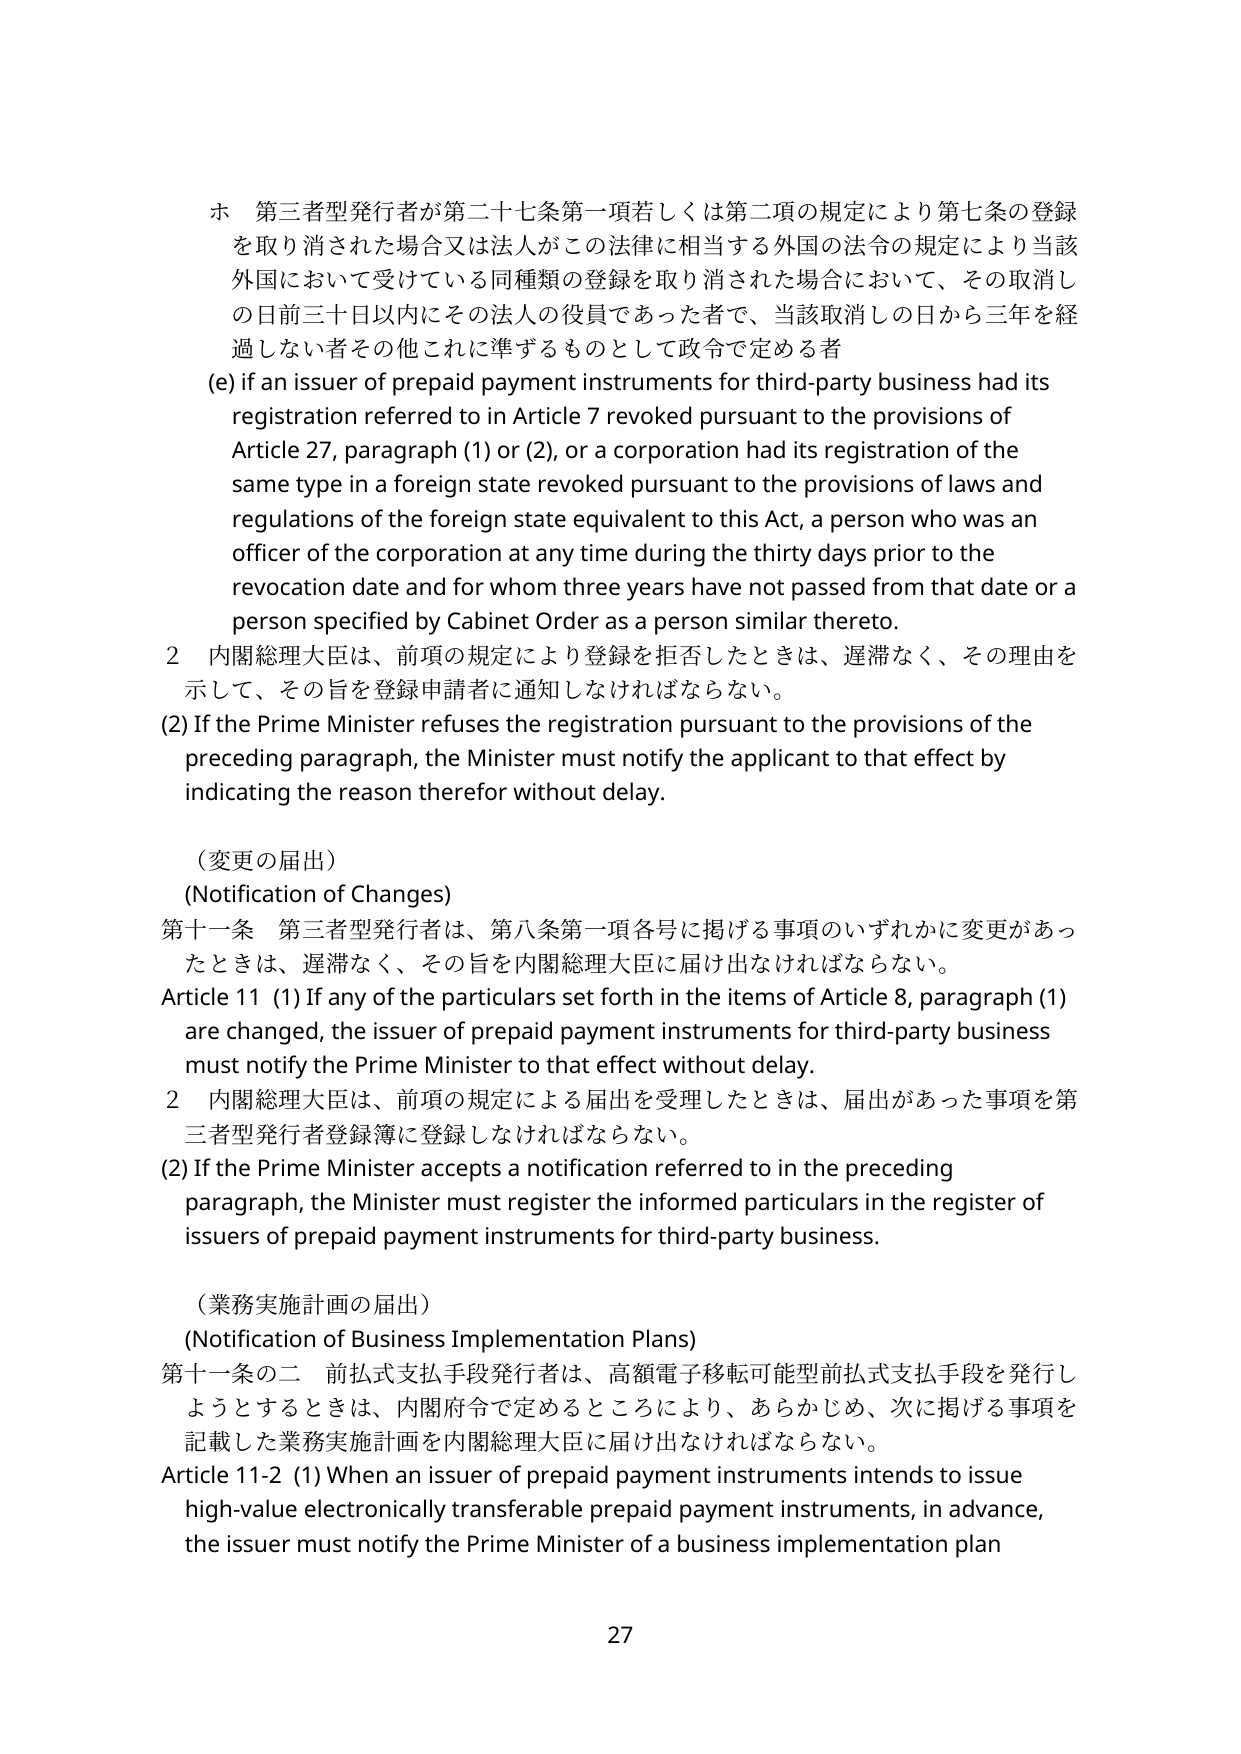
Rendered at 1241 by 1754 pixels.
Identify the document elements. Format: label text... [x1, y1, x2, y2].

text Article 11 (1) If any of the particulars set forth in the items of Article 8, paragraph (1) are changed, the issuer of prepaid payment instruments for third-party business must notify the Prime Minister to that effect without delay. [161, 979, 1079, 1082]
text ２ 内閣総理大臣は、前項の規定により登録を拒否したときは、遅滞なく、その理由を示して、その旨を登録申請者に通知しなければならない。 [161, 638, 1079, 706]
text (2) If the Prime Minister refuses the registration pursuant to the provisions of the preceding paragraph, the Minister must notify the applicant to that effect by indicating the reason therefor without delay. [161, 706, 1079, 809]
text (Notification of Changes) [184, 877, 1079, 911]
text （業務実施計画の届出） [184, 1287, 1079, 1321]
text (e) if an issuer of prepaid payment instruments for third-party business had its registration referred to in Article 7 revoked pursuant to the provisions of Article 27, paragraph (1) or (2), or a corporation had its registration of the same type in a foreign state revoked pursuant to the provisions of laws and regulations of the foreign state equivalent to this Act, a person who was an officer of the corporation at any time during the thirty days prior to the revocation date and for whom three years have not passed from that date or a person specified by Cabinet Order as a person similar thereto. [207, 364, 1079, 638]
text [161, 1458, 1079, 1560]
text 第十一条の二 前払式支払手段発行者は、高額電子移転可能型前払式支払手段を発行しようとするときは、内閣府令で定めるところにより、あらかじめ、次に掲げる事項を記載した業務実施計画を内閣総理大臣に届け出なければならない。 [161, 1355, 1079, 1458]
text (2) If the Prime Minister accepts a notification referred to in the preceding paragraph, the Minister must register the informed particulars in the register of issuers of prepaid payment instruments for third-party business. [161, 1150, 1079, 1253]
text (Notification of Business Implementation Plans) [184, 1321, 1079, 1355]
text 第十一条 第三者型発行者は、第八条第一項各号に掲げる事項のいずれかに変更があったときは、遅滞なく、その旨を内閣総理大臣に届け出なければならない。 [161, 911, 1079, 979]
text ２ 内閣総理大臣は、前項の規定による届出を受理したときは、届出があった事項を第三者型発行者登録簿に登録しなければならない。 [161, 1082, 1079, 1150]
text （変更の届出） [184, 843, 1079, 877]
text ホ 第三者型発行者が第二十七条第一項若しくは第二項の規定により第七条の登録を取り消された場合又は法人がこの法律に相当する外国の法令の規定により当該外国において受けている同種類の登録を取り消された場合において、その取消しの日前三十日以内にその法人の役員であった者で、当該取消しの日から三年を経過しない者その他これに準ずるものとして政令で定める者 [207, 194, 1079, 364]
